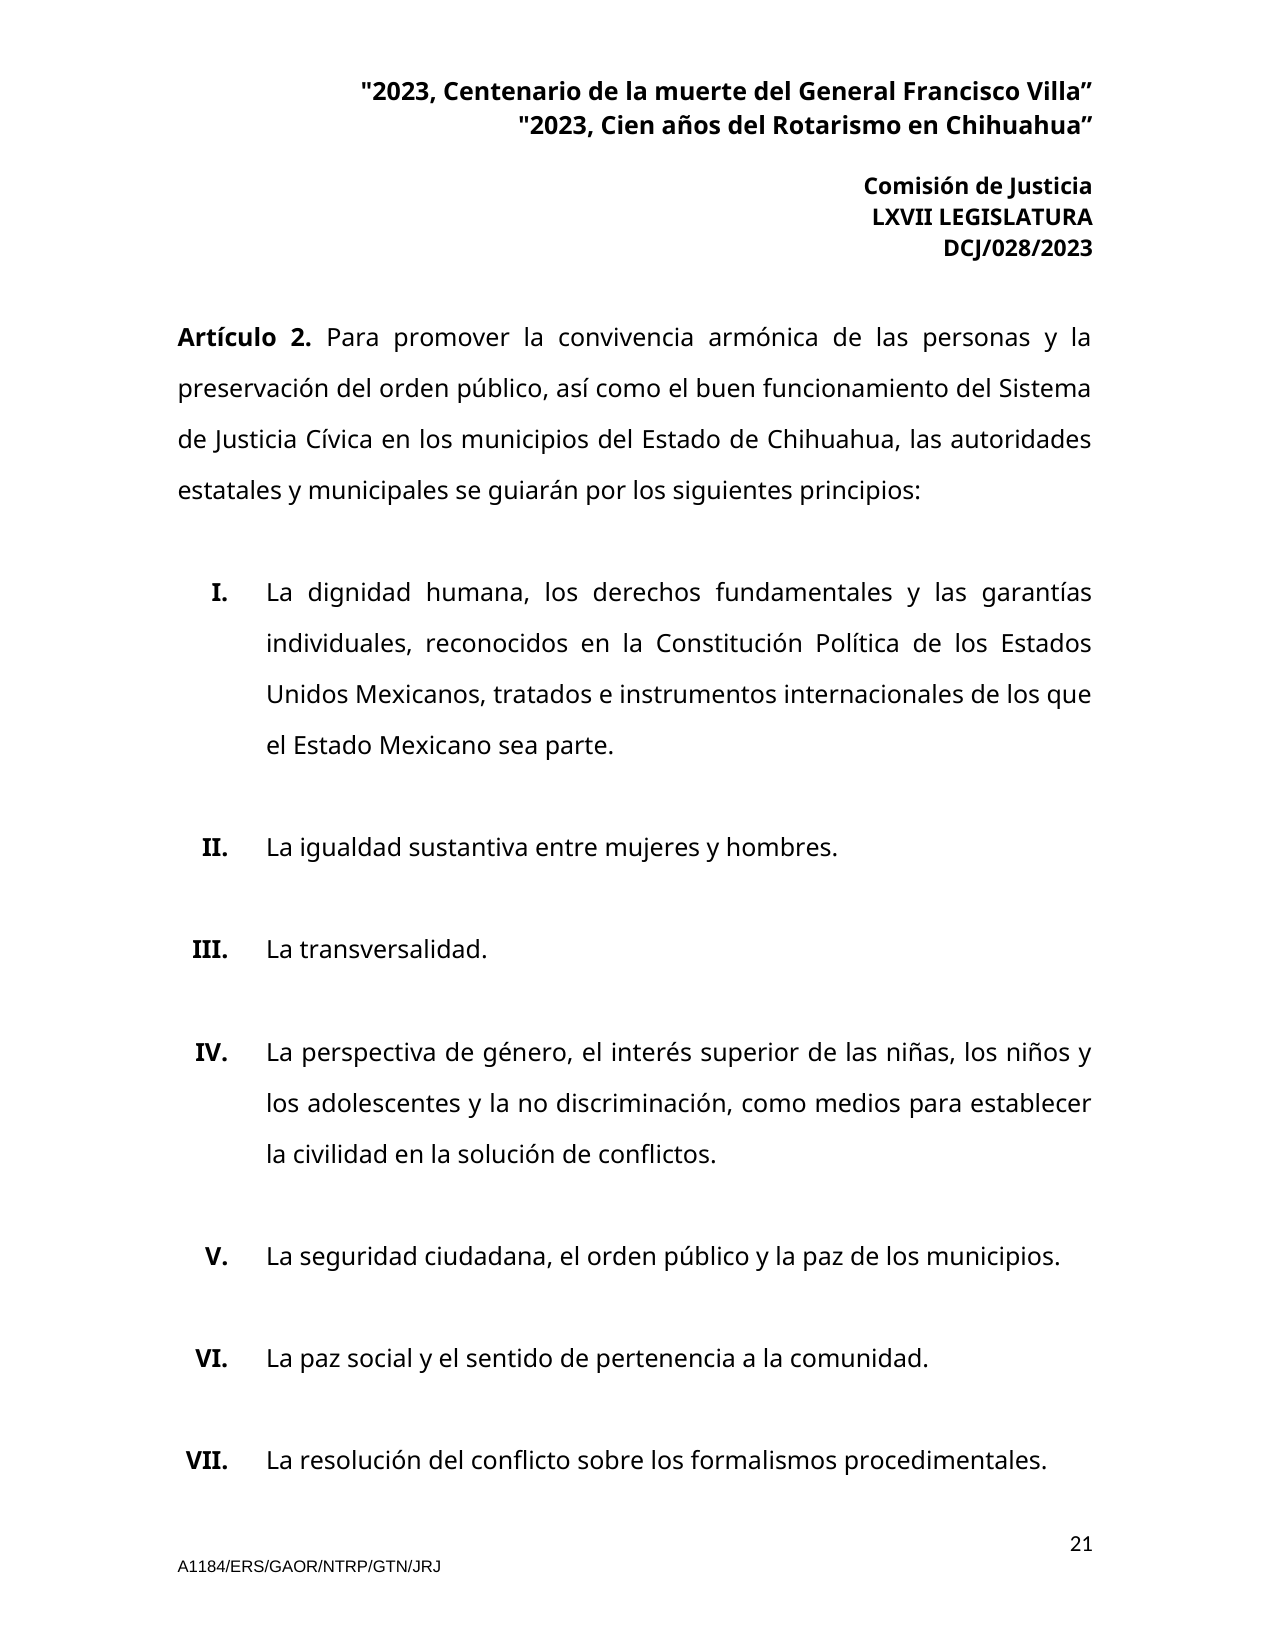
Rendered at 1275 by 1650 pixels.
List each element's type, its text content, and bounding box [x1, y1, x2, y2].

list La transversalidad. [228, 932, 1093, 966]
list La perspectiva de género, el interés superior de las niñas, los niños y los adolescentes y la no discriminación, como medios para establecer la civilidad en la solución de conflictos. [228, 1034, 1093, 1170]
list La resolución del conflicto sobre los formalismos procedimentales. [228, 1443, 1093, 1477]
list La igualdad sustantiva entre mujeres y hombres. [228, 830, 1093, 864]
text Artículo 2. Para promover la convivencia armónica de las personas y la preservación del orden público, así como el buen funcionamiento del Sistema de Justicia Cívica en los municipios del Estado de Chihuahua, las autoridades estatales y municipales se guiarán por los siguientes principios: [177, 320, 1093, 507]
list La dignidad humana, los derechos fundamentales y las garantías individuales, reconocidos en la Constitución Política de los Estados Unidos Mexicanos, tratados e instrumentos internacionales de los que el Estado Mexicano sea parte. [228, 575, 1093, 762]
list La seguridad ciudadana, el orden público y la paz de los municipios. [228, 1238, 1093, 1272]
list La paz social y el sentido de pertenencia a la comunidad. [228, 1341, 1093, 1374]
